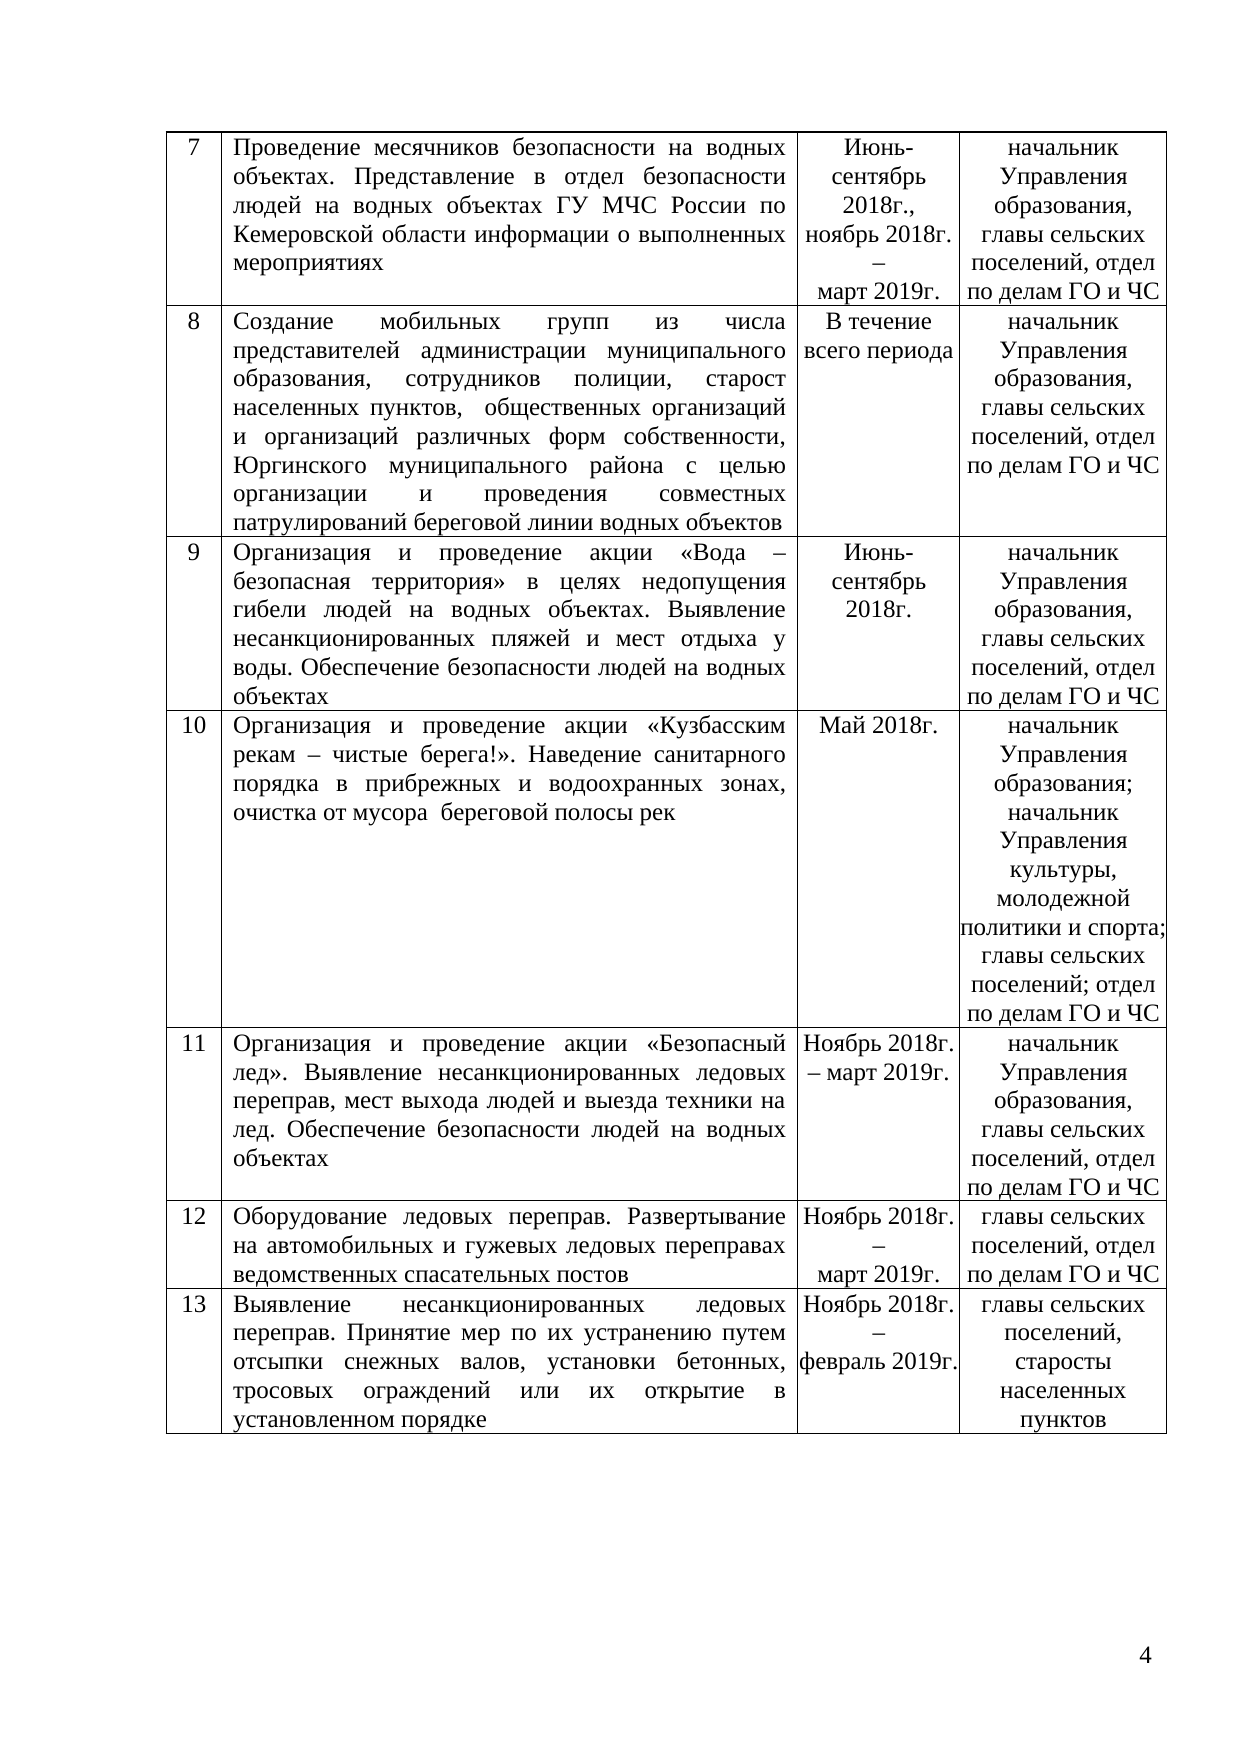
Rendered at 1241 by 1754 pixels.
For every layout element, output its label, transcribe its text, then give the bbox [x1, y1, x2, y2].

table_cell 8 [167, 306, 221, 536]
table_cell Ноябрь 2018г. – март 2019г. [798, 1201, 959, 1288]
table_cell Июнь-сентябрь 2018г. [798, 537, 959, 709]
table_cell 12 [167, 1201, 221, 1288]
table_cell 11 [167, 1028, 221, 1200]
table_cell Июнь- сентябрь 2018г., ноябрь 2018г. – март 2019г. [798, 133, 959, 305]
table_cell начальник Управления образования; начальник Управления культуры, молодежной политики и спорта; главы сельских поселений; отдел по делам ГО и ЧС [960, 711, 1166, 1027]
table_cell главы сельских поселений, старосты населенных пунктов [960, 1289, 1166, 1432]
table_cell Организация и проведение акции «Безопасный лед». Выявление несанкционированных ледовых переправ, мест выхода людей и выезда техники на лед. Обеспечение безопасности людей на водных объектах [222, 1028, 797, 1200]
table_cell начальник Управления образования, главы сельских поселений, отдел по делам ГО и ЧС [960, 133, 1166, 305]
table_cell В течение всего периода [798, 306, 959, 536]
table_cell главы сельских поселений, отдел по делам ГО и ЧС [960, 1201, 1166, 1288]
table_cell 13 [167, 1289, 221, 1432]
table_cell начальник Управления образования, главы сельских поселений, отдел по делам ГО и ЧС [960, 537, 1166, 709]
table_cell начальник Управления образования, главы сельских поселений, отдел по делам ГО и ЧС [960, 1028, 1166, 1200]
table_cell начальник Управления образования, главы сельских поселений, отдел по делам ГО и ЧС [960, 306, 1166, 536]
table_cell Организация и проведение акции «Кузбасским рекам – чистые берега!». Наведение санитарного порядка в прибрежных и водоохранных зонах, очистка от мусора береговой полосы рек [222, 711, 797, 1027]
table_cell 10 [167, 711, 221, 1027]
table_cell Ноябрь 2018г. – март 2019г. [798, 1028, 959, 1200]
table_cell Оборудование ледовых переправ. Развертывание на автомобильных и гужевых ледовых переправах ведомственных спасательных постов [222, 1201, 797, 1288]
table_cell Создание мобильных групп из числа представителей администрации муниципального образования, сотрудников полиции, старост населенных пунктов, общественных организаций и организаций различных форм собственности, Юргинского муниципального района с целью организации и проведения совместных патрулирований береговой линии водных объектов [222, 306, 797, 536]
table_cell 7 [167, 133, 221, 305]
table_cell Май 2018г. [798, 711, 959, 1027]
table_cell 9 [167, 537, 221, 709]
table_cell Выявление несанкционированных ледовых переправ. Принятие мер по их устранению путем отсыпки снежных валов, установки бетонных, тросовых ограждений или их открытие в установленном порядке [222, 1289, 797, 1432]
table_cell Организация и проведение акции «Вода – безопасная территория» в целях недопущения гибели людей на водных объектах. Выявление несанкционированных пляжей и мест отдыха у воды. Обеспечение безопасности людей на водных объектах [222, 537, 797, 709]
table_cell Проведение месячников безопасности на водных объектах. Представление в отдел безопасности людей на водных объектах ГУ МЧС России по Кемеровской области информации о выполненных мероприятиях [222, 133, 797, 305]
table_cell Ноябрь 2018г. – февраль 2019г. [798, 1289, 959, 1432]
